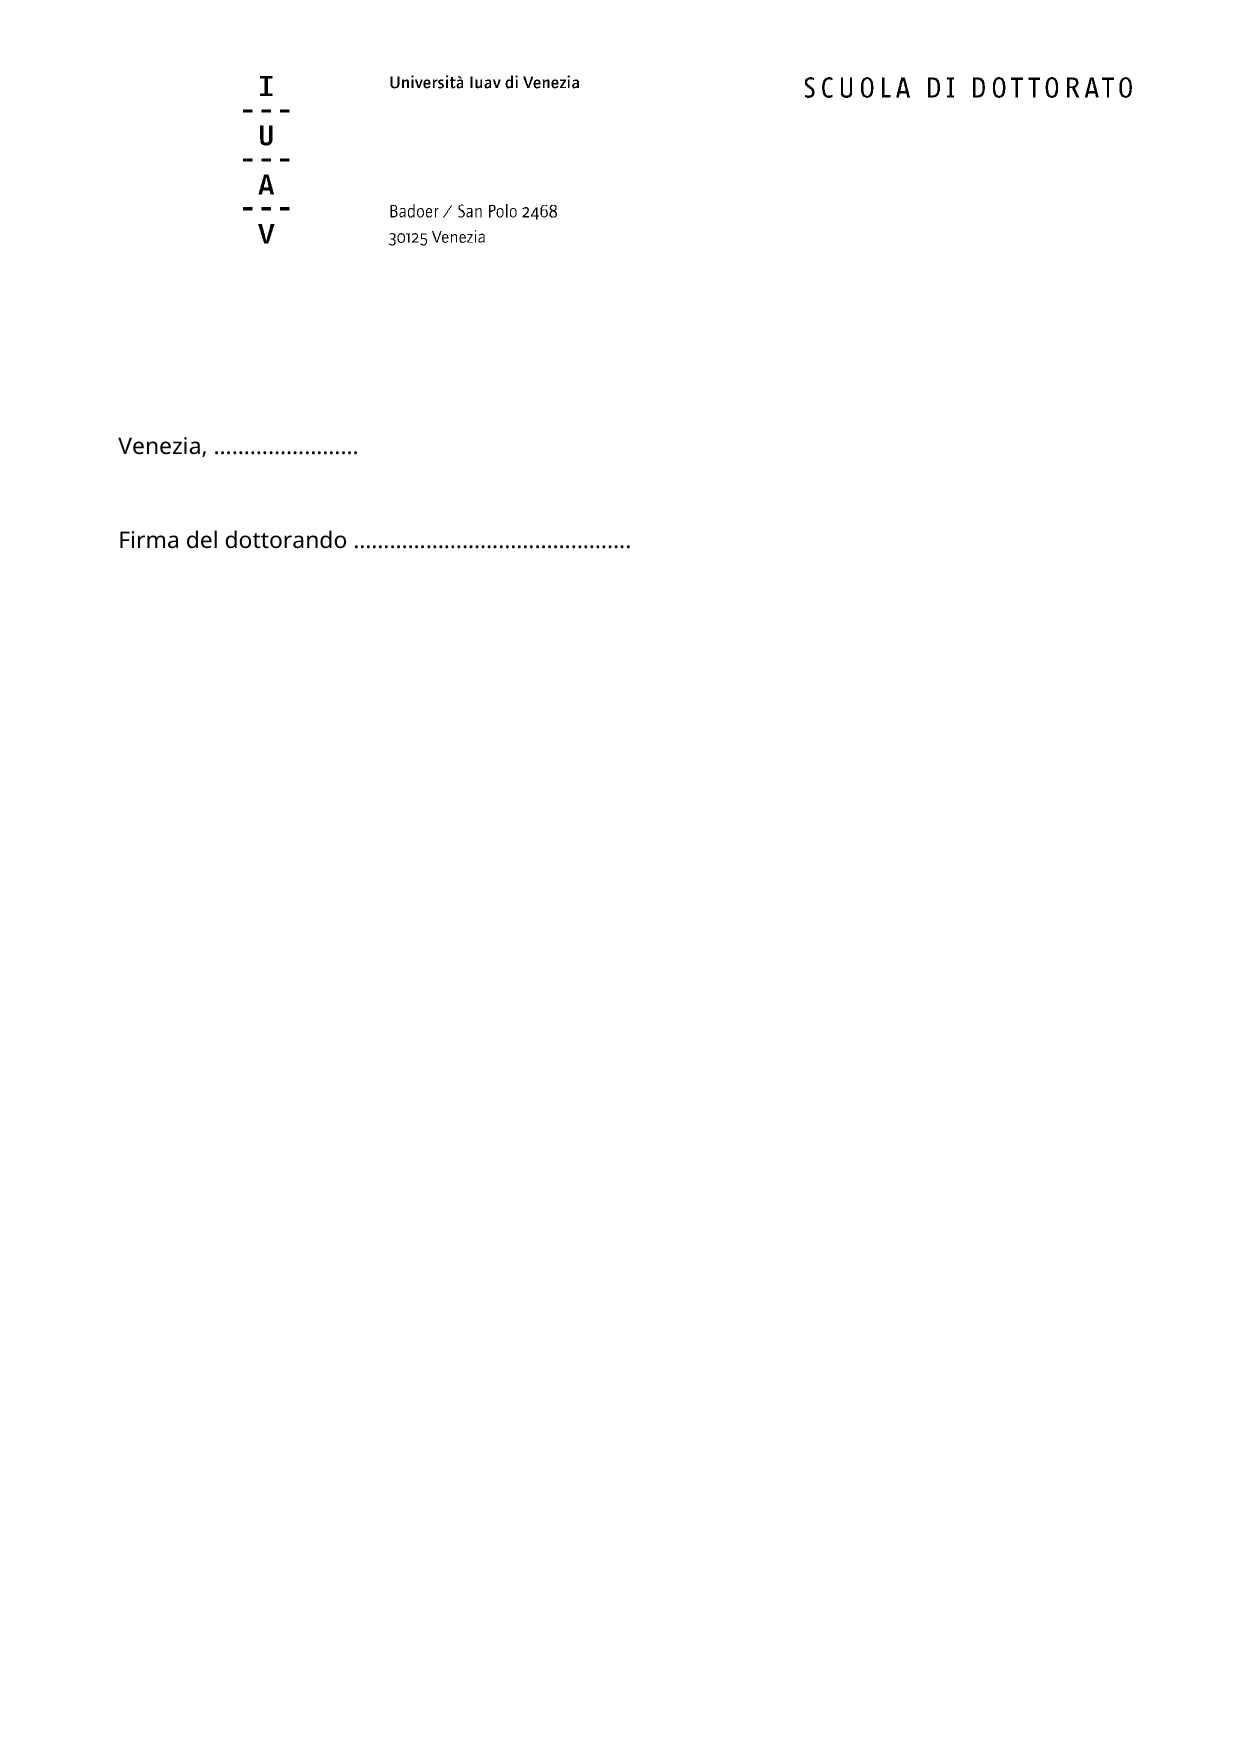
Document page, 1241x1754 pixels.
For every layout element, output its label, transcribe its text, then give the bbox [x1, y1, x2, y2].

text Firma del dottorando ………………………………………. [118, 524, 1122, 555]
text Venezia, …………………… [118, 430, 1122, 461]
picture [0, 43, 1241, 268]
